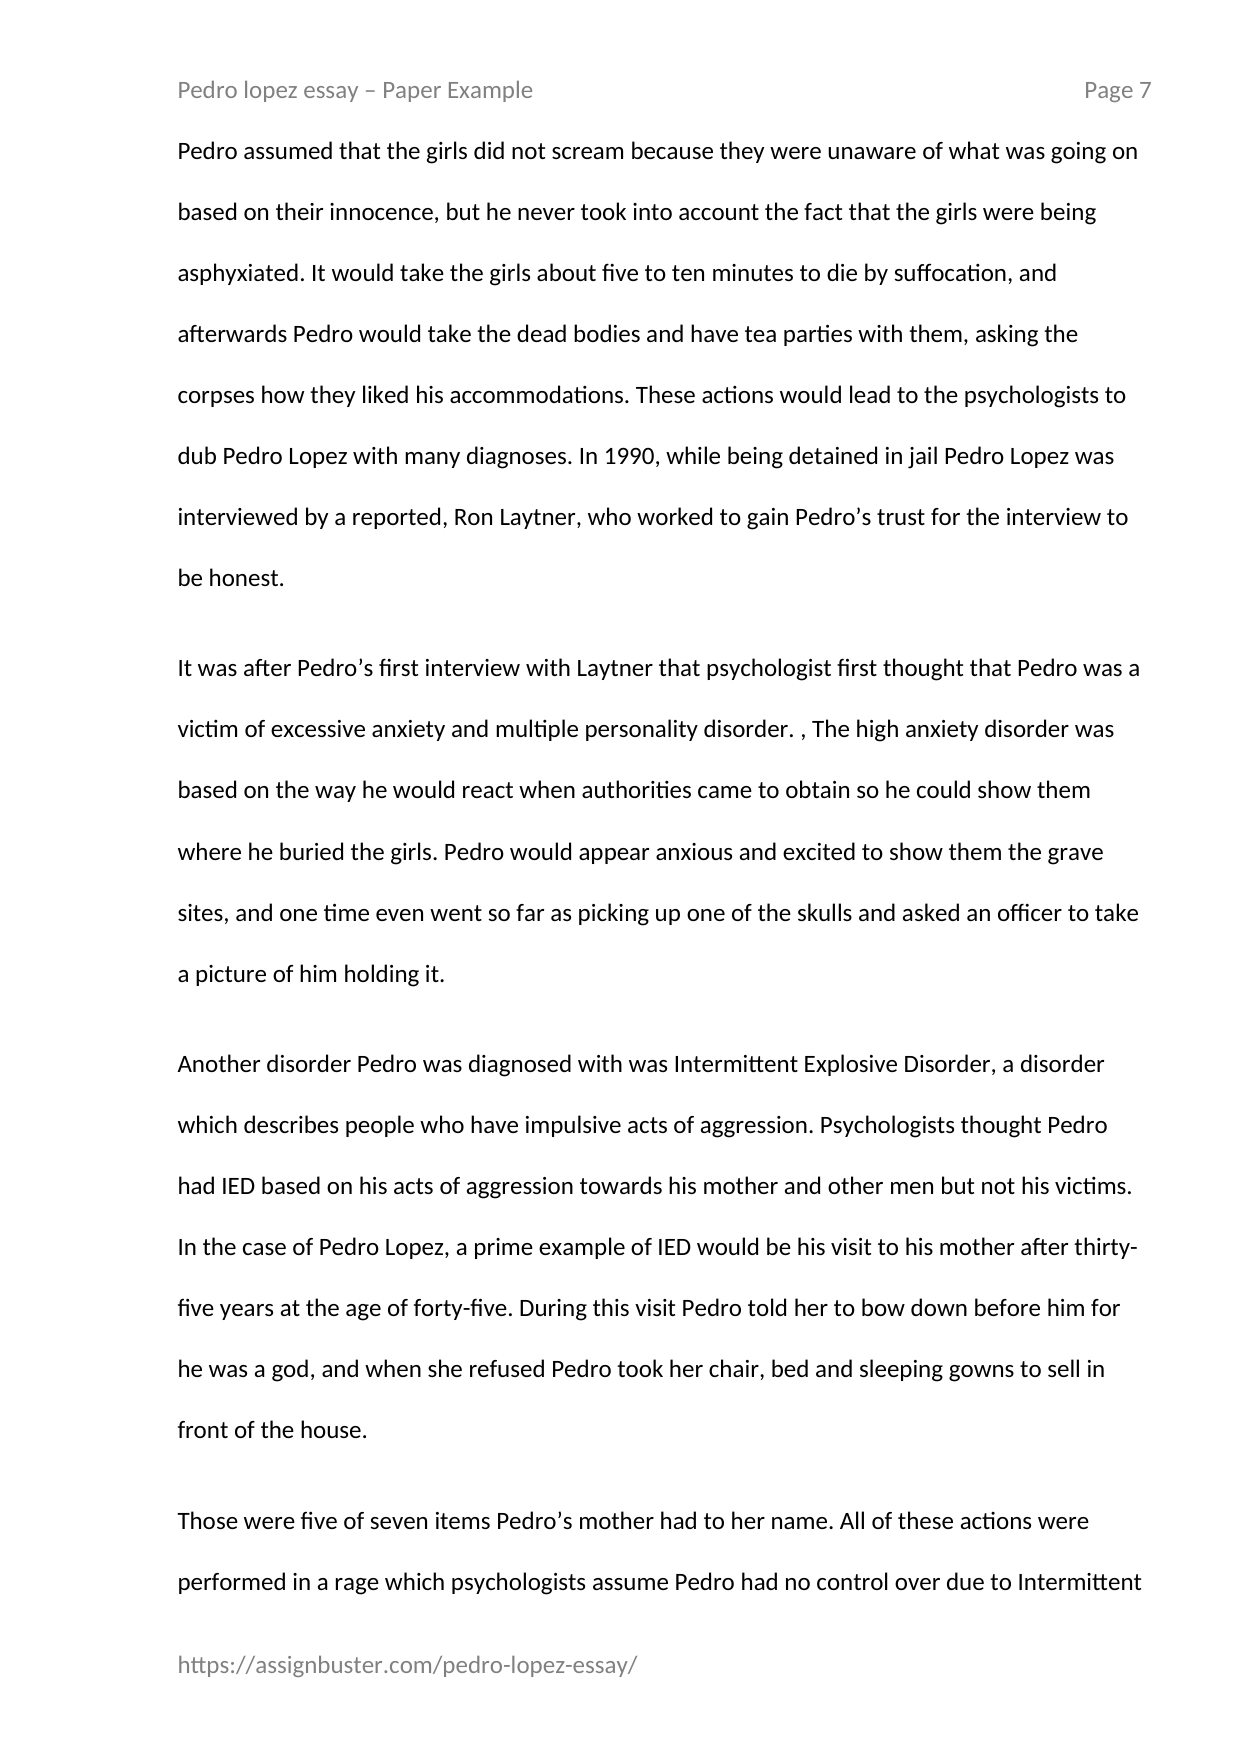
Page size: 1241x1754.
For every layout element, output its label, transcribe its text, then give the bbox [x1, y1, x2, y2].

text Another disorder Pedro was diagnosed with was Intermittent Explosive Disorder, a disorder which describes people who have impulsive acts of aggression. Psychologists thought Pedro had IED based on his acts of aggression towards his mother and other men but not his victims. In the case of Pedro Lopez, a prime example of IED would be his visit to his mother after thirty-five years at the age of forty-five. During this visit Pedro told her to bow down before him for he was a god, and when she refused Pedro took her chair, bed and sleeping gowns to sell in front of the house. [177, 1048, 1152, 1445]
text It was after Pedro’s first interview with Laytner that psychologist first thought that Pedro was a victim of excessive anxiety and multiple personality disorder. , The high anxiety disorder was based on the way he would react when authorities came to obtain so he could show them where he buried the girls. Pedro would appear anxious and excited to show them the grave sites, and one time even went so far as picking up one of the skulls and asked an officer to take a picture of him holding it. [177, 653, 1152, 988]
text Pedro assumed that the girls did not scream because they were unaware of what was going on based on their innocence, but he never took into account the fact that the girls were being asphyxiated. It would take the girls about five to ten minutes to die by suffocation, and afterwards Pedro would take the dead bodies and have tea parties with them, asking the corpses how they liked his accommodations. These actions would lead to the psychologists to dub Pedro Lopez with many diagnoses. In 1990, while being detained in jail Pedro Lopez was interviewed by a reported, Ron Laytner, who worked to gain Pedro’s trust for the interview to be honest. [177, 135, 1152, 593]
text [177, 1505, 1152, 1597]
